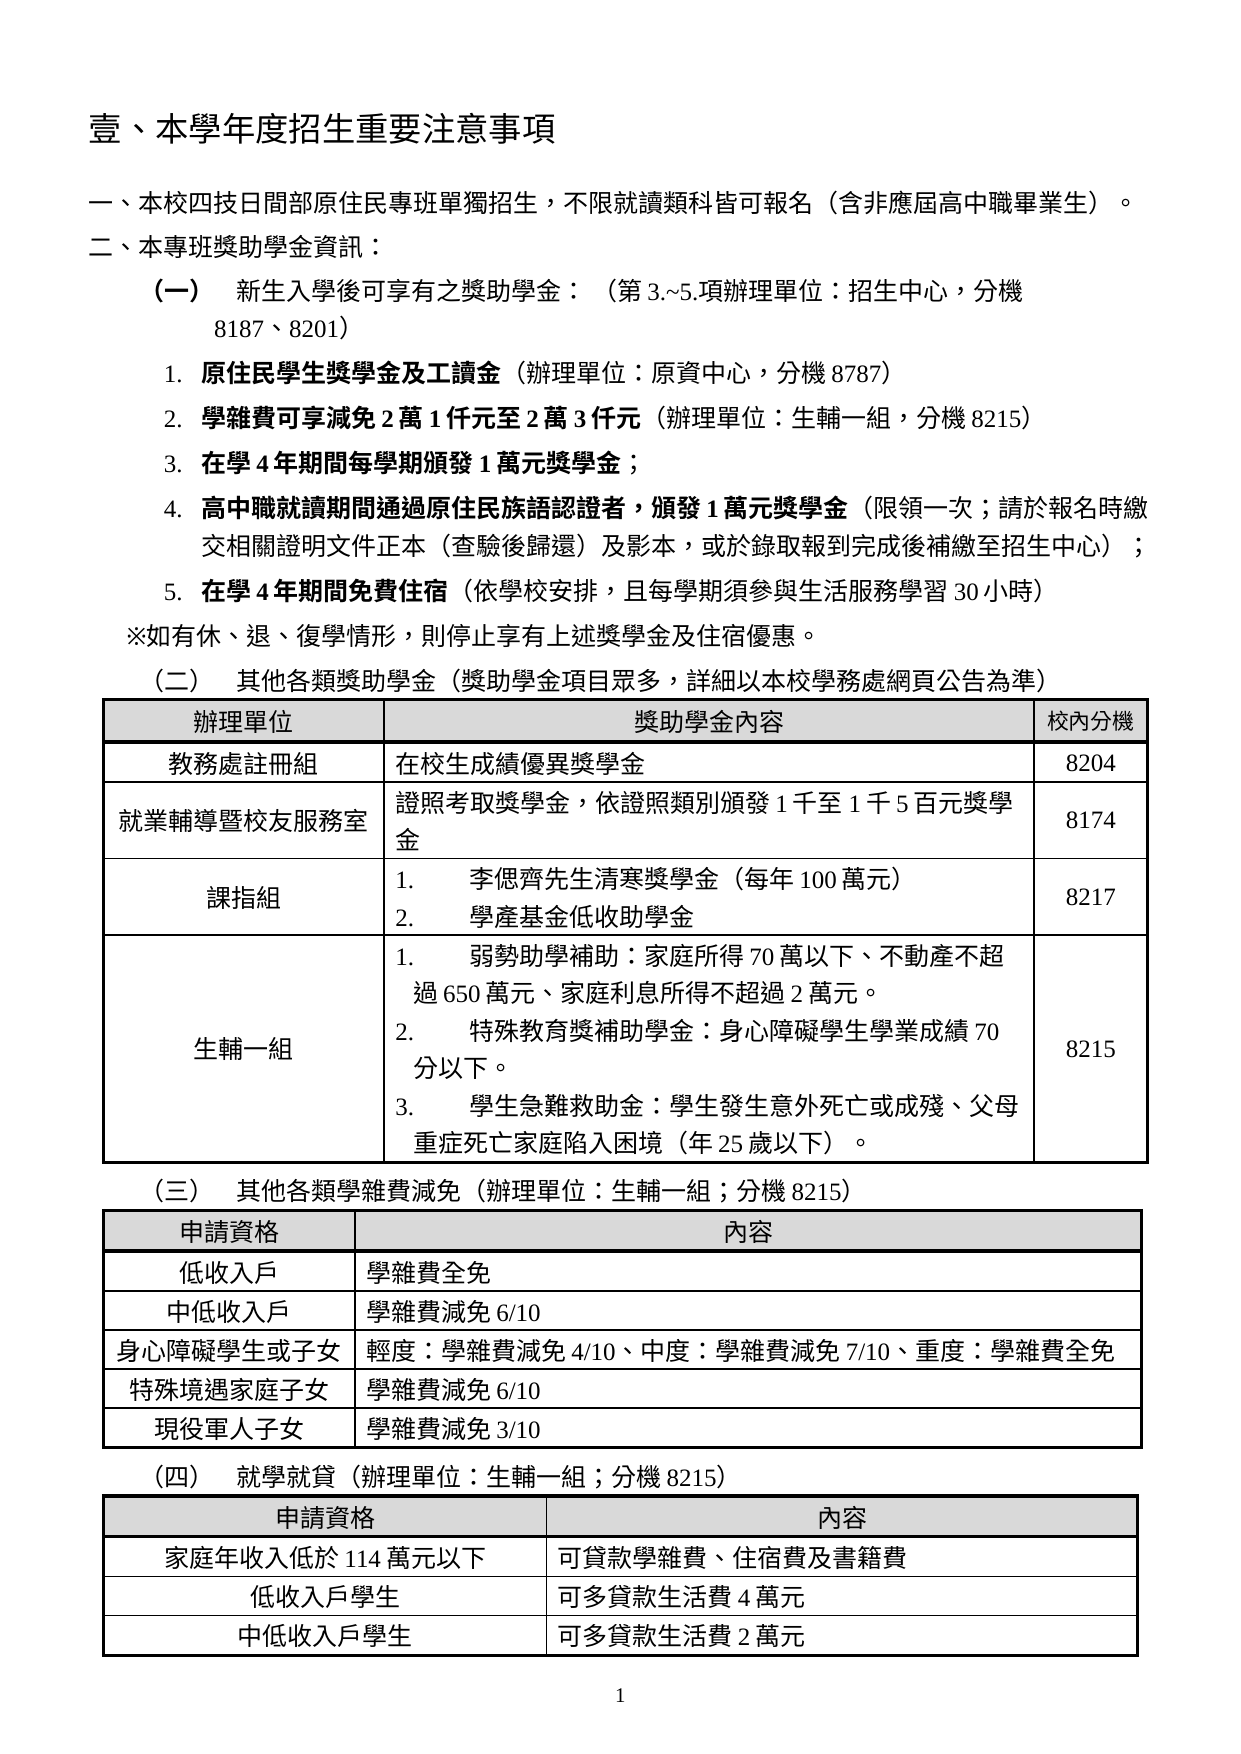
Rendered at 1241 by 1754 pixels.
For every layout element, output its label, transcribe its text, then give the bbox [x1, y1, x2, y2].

table_header 內容 [356, 1212, 1140, 1249]
list 在學4年期間免費住宿（依學校安排，且每學期須參與生活服務學習30小時） [164, 571, 1152, 608]
table_cell 8217 [1035, 859, 1146, 934]
list 學雜費可享減免2萬1仟元至2萬3仟元（辦理單位：生輔一組，分機8215） [164, 398, 1152, 436]
table_cell 8215 [1035, 936, 1146, 1161]
table_header 校內分機 [1035, 701, 1146, 740]
table_header 獎助學金內容 [385, 701, 1033, 740]
table_header 辦理單位 [105, 701, 383, 740]
table_cell 低收入戶 [105, 1253, 354, 1290]
list 新生入學後可享有之獎助學金： （第3.~5.項辦理單位：招生中心，分機8187、8201） [139, 271, 1152, 346]
table_header 內容 [547, 1498, 1136, 1535]
list 在學4年期間每學期頒發1萬元獎學金； [164, 443, 1152, 481]
list 其他各類學雜費減免（辦理單位：生輔一組；分機8215） [139, 1171, 1152, 1209]
text 二、本專班獎助學金資訊： [89, 227, 1152, 263]
table_cell 可多貸款生活費4萬元 [547, 1577, 1136, 1615]
text 壹、本學年度招生重要注意事項 [89, 89, 1152, 164]
list 就學就貸（辦理單位：生輔一組；分機8215） [139, 1457, 1152, 1494]
table_cell 特殊境遇家庭子女 [105, 1370, 354, 1407]
table_cell 課指組 [105, 859, 383, 934]
table_cell 身心障礙學生或子女 [105, 1331, 354, 1368]
table_cell 8204 [1035, 744, 1146, 781]
table_cell 學雜費減免6/10 [356, 1292, 1140, 1329]
table_cell 8174 [1035, 783, 1146, 857]
table_cell 教務處註冊組 [105, 744, 383, 781]
table_header 申請資格 [105, 1212, 354, 1249]
text ※如有休、退、復學情形，則停止享有上述獎學金及住宿優惠。 [89, 616, 1152, 653]
text 一、本校四技日間部原住民專班單獨招生，不限就讀類科皆可報名（含非應屆高中職畢業生）。 [89, 183, 1152, 219]
table_cell 輕度：學雜費減免4/10、中度：學雜費減免7/10、重度：學雜費全免 [356, 1331, 1140, 1368]
table_cell 就業輔導暨校友服務室 [105, 783, 383, 857]
table_cell 中低收入戶 [105, 1292, 354, 1329]
table_cell 生輔一組 [105, 936, 383, 1161]
table_cell 李偲齊先生清寒獎學金（每年100萬元） 學產基金低收助學金 [385, 859, 1033, 934]
list 其他各類獎助學金（獎助學金項目眾多，詳細以本校學務處網頁公告為準） [139, 661, 1152, 698]
list 原住民學生獎學金及工讀金（辦理單位：原資中心，分機8787） [164, 353, 1152, 391]
table_cell 學雜費減免3/10 [356, 1409, 1140, 1446]
table_cell 可貸款學雜費、住宿費及書籍費 [547, 1538, 1136, 1576]
list 高中職就讀期間通過原住民族語認證者，頒發1萬元獎學金（限領一次；請於報名時繳交相關證明文件正本（查驗後歸還）及影本，或於錄取報到完成後補繳至招生中心）； [164, 488, 1152, 563]
table_cell 家庭年收入低於114萬元以下 [105, 1538, 546, 1576]
table_cell 學雜費減免6/10 [356, 1370, 1140, 1407]
table_cell 證照考取獎學金，依證照類別頒發1千至 1千5百元獎學金 [385, 783, 1033, 857]
table_cell 在校生成績優異獎學金 [385, 744, 1033, 781]
table_cell 弱勢助學補助：家庭所得70萬以下、不動產不超過650萬元、家庭利息所得不超過2萬元。 特殊教育獎補助學金：身心障礙學生學業成績70分以下。 學生急難救助金：學生發生意外死亡或成殘、父母重症死亡家庭陷入困境（年25歲以下）。 [385, 936, 1033, 1161]
table_cell 低收入戶學生 [105, 1577, 546, 1615]
table_cell 中低收入戶學生 [105, 1616, 546, 1654]
table_cell 可多貸款生活費2萬元 [547, 1616, 1136, 1654]
table_cell 學雜費全免 [356, 1253, 1140, 1290]
table_cell 現役軍人子女 [105, 1409, 354, 1446]
table_header 申請資格 [105, 1498, 546, 1535]
